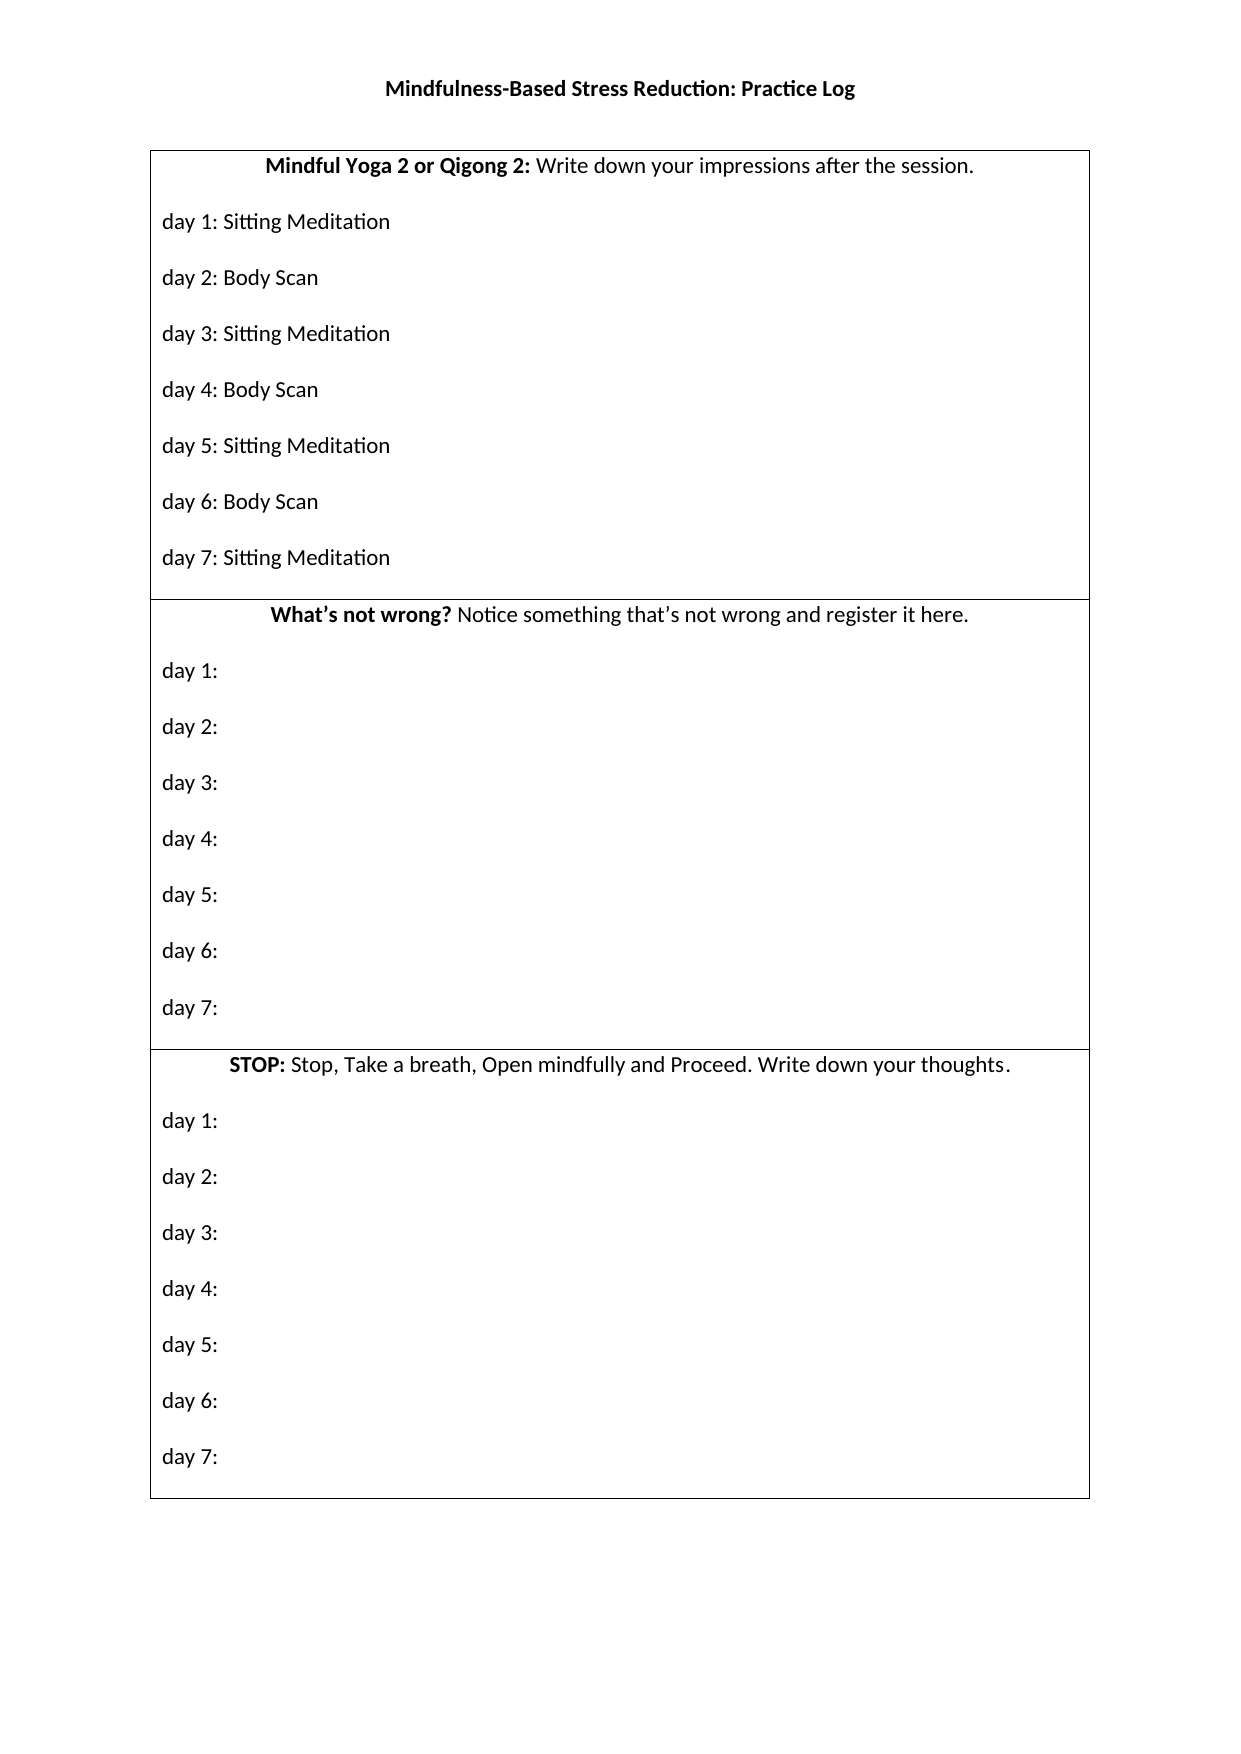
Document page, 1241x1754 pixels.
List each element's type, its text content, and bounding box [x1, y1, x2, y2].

table_cell STOP: Stop, Take a breath, Open mindfully and Proceed. Write down your thoughts. day 1: day 2: day 3: day 4: day 5: day 6: day 7: [151, 1050, 1089, 1498]
table_header Mindful Yoga 2 or Qigong 2: Write down your impressions after the session. day 1: Sitting Meditation day 2: Body Scan day 3: Sitting Meditation day 4: Body Scan day 5: Sitting Meditation day 6: Body Scan day 7: Sitting Meditation [151, 151, 1089, 599]
table_cell What’s not wrong? Notice something that’s not wrong and register it here. day 1: day 2: day 3: day 4: day 5: day 6: day 7: [151, 600, 1089, 1049]
